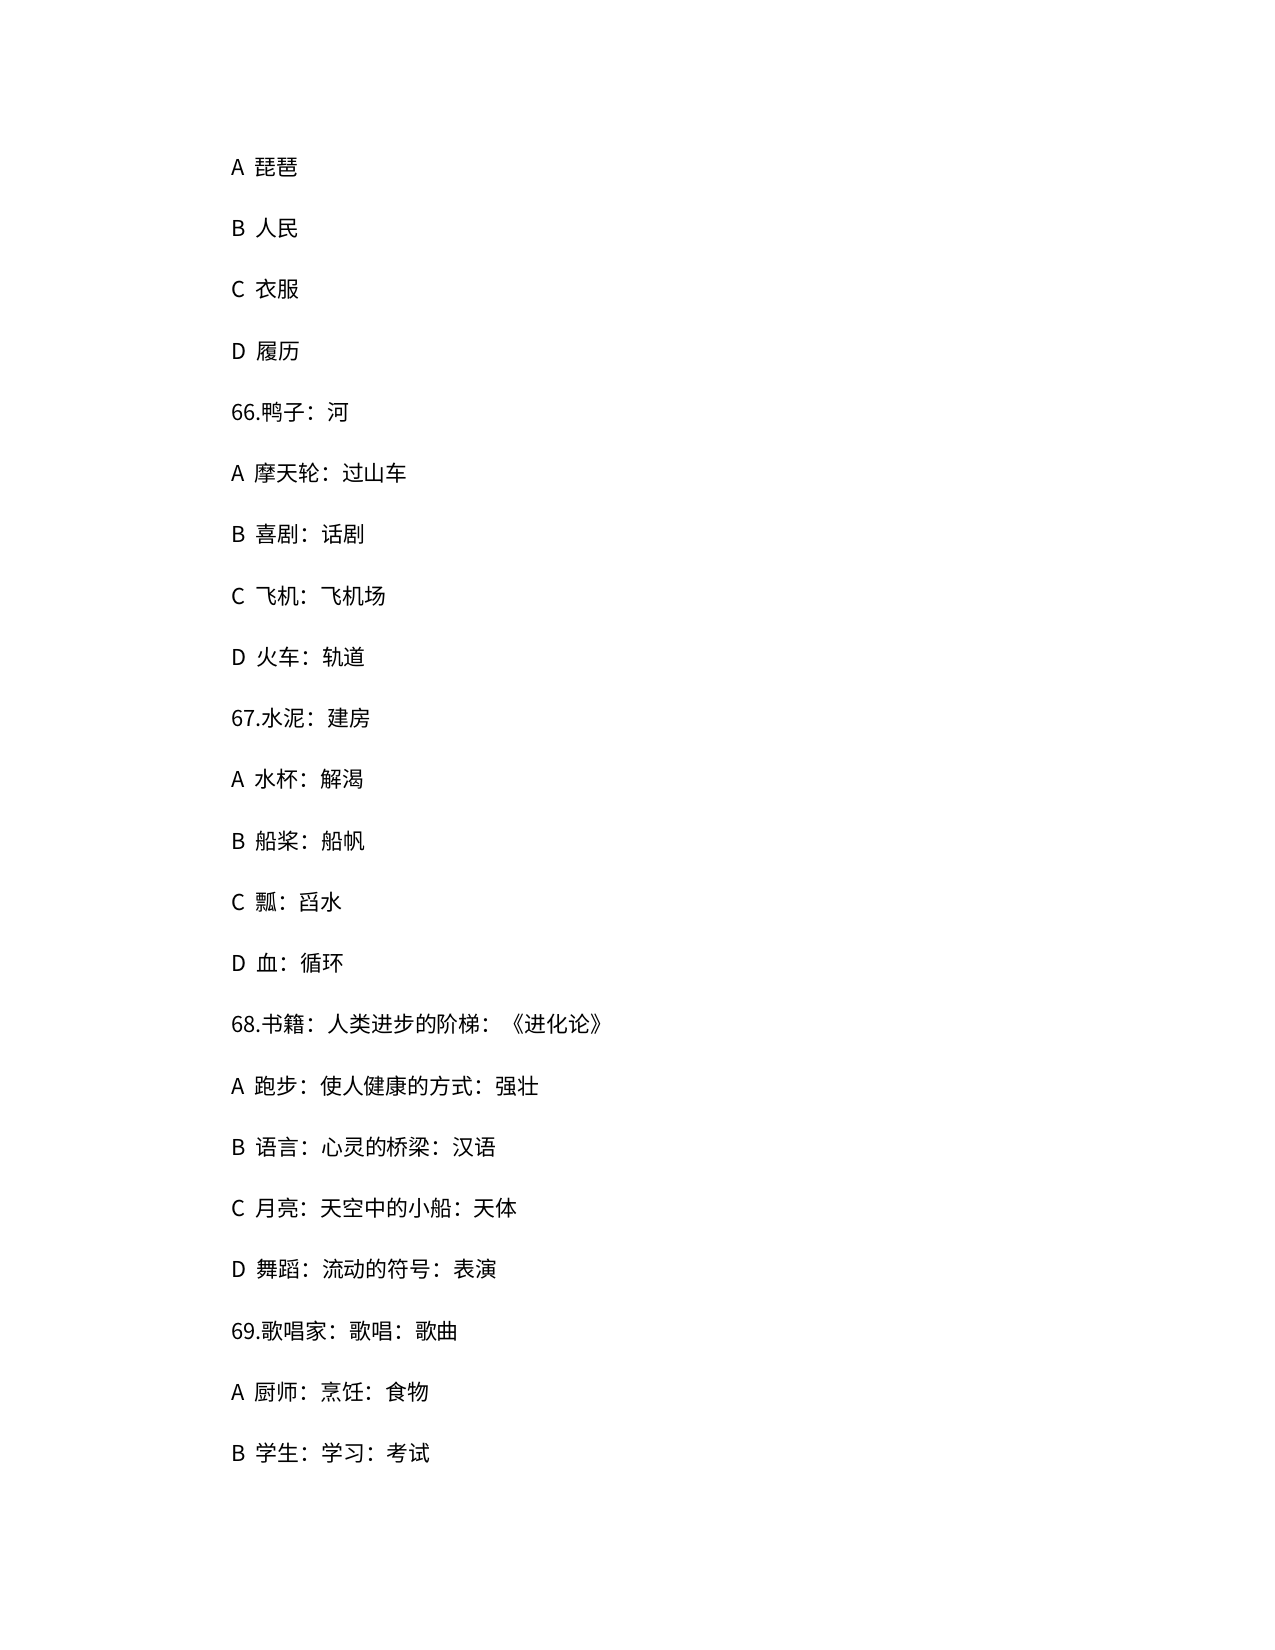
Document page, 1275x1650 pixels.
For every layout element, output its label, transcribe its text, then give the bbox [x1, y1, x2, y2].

text B 喜剧：话剧 [187, 517, 1087, 558]
text A 摩天轮：过山车 [187, 456, 1087, 497]
text D 舞蹈：流动的符号：表演 [187, 1252, 1087, 1293]
text A 厨师：烹饪：食物 [187, 1375, 1087, 1416]
text A 跑步：使人健康的方式：强壮 [187, 1069, 1087, 1109]
text A 琵琶 [187, 150, 1087, 191]
text D 履历 [187, 334, 1087, 374]
text D 血：循环 [187, 946, 1087, 987]
text 68.书籍：人类进步的阶梯：《进化论》 [187, 1007, 1087, 1048]
text 66.鸭子：河 [187, 395, 1087, 436]
text B 语言：心灵的桥梁：汉语 [187, 1130, 1087, 1171]
text A 水杯：解渴 [187, 762, 1087, 803]
text B 学生：学习：考试 [187, 1436, 1087, 1477]
text B 人民 [187, 211, 1087, 252]
text 69.歌唱家：歌唱：歌曲 [187, 1314, 1087, 1354]
text C 月亮：天空中的小船：天体 [187, 1191, 1087, 1232]
text 67.水泥：建房 [187, 701, 1087, 742]
text C 衣服 [187, 272, 1087, 313]
text B 船桨：船帆 [187, 824, 1087, 864]
text D 火车：轨道 [187, 640, 1087, 681]
text C 瓢：舀水 [187, 885, 1087, 926]
text C 飞机：飞机场 [187, 579, 1087, 619]
